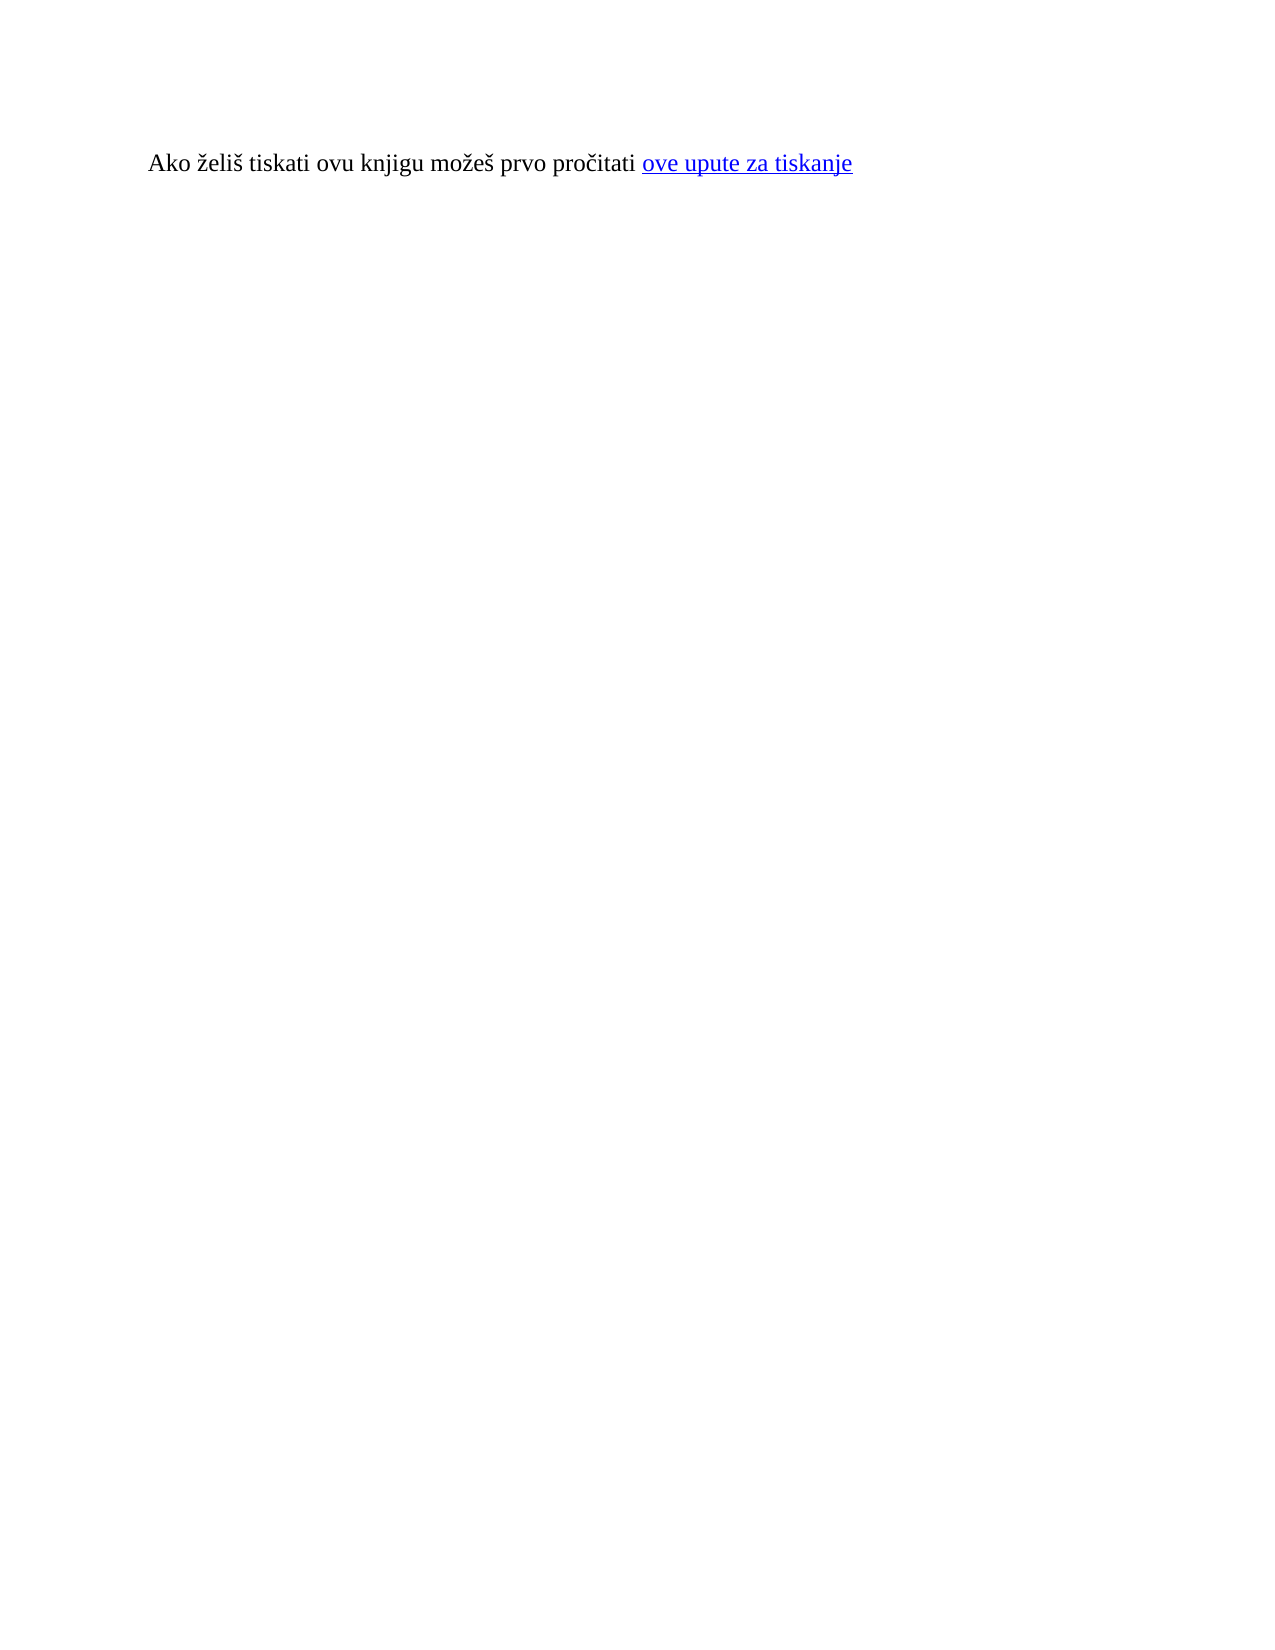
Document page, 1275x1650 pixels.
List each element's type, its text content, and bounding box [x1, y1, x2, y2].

text Ako želiš tiskati ovu knjigu možeš prvo pročitati ove upute za tiskanje [148, 148, 1127, 176]
